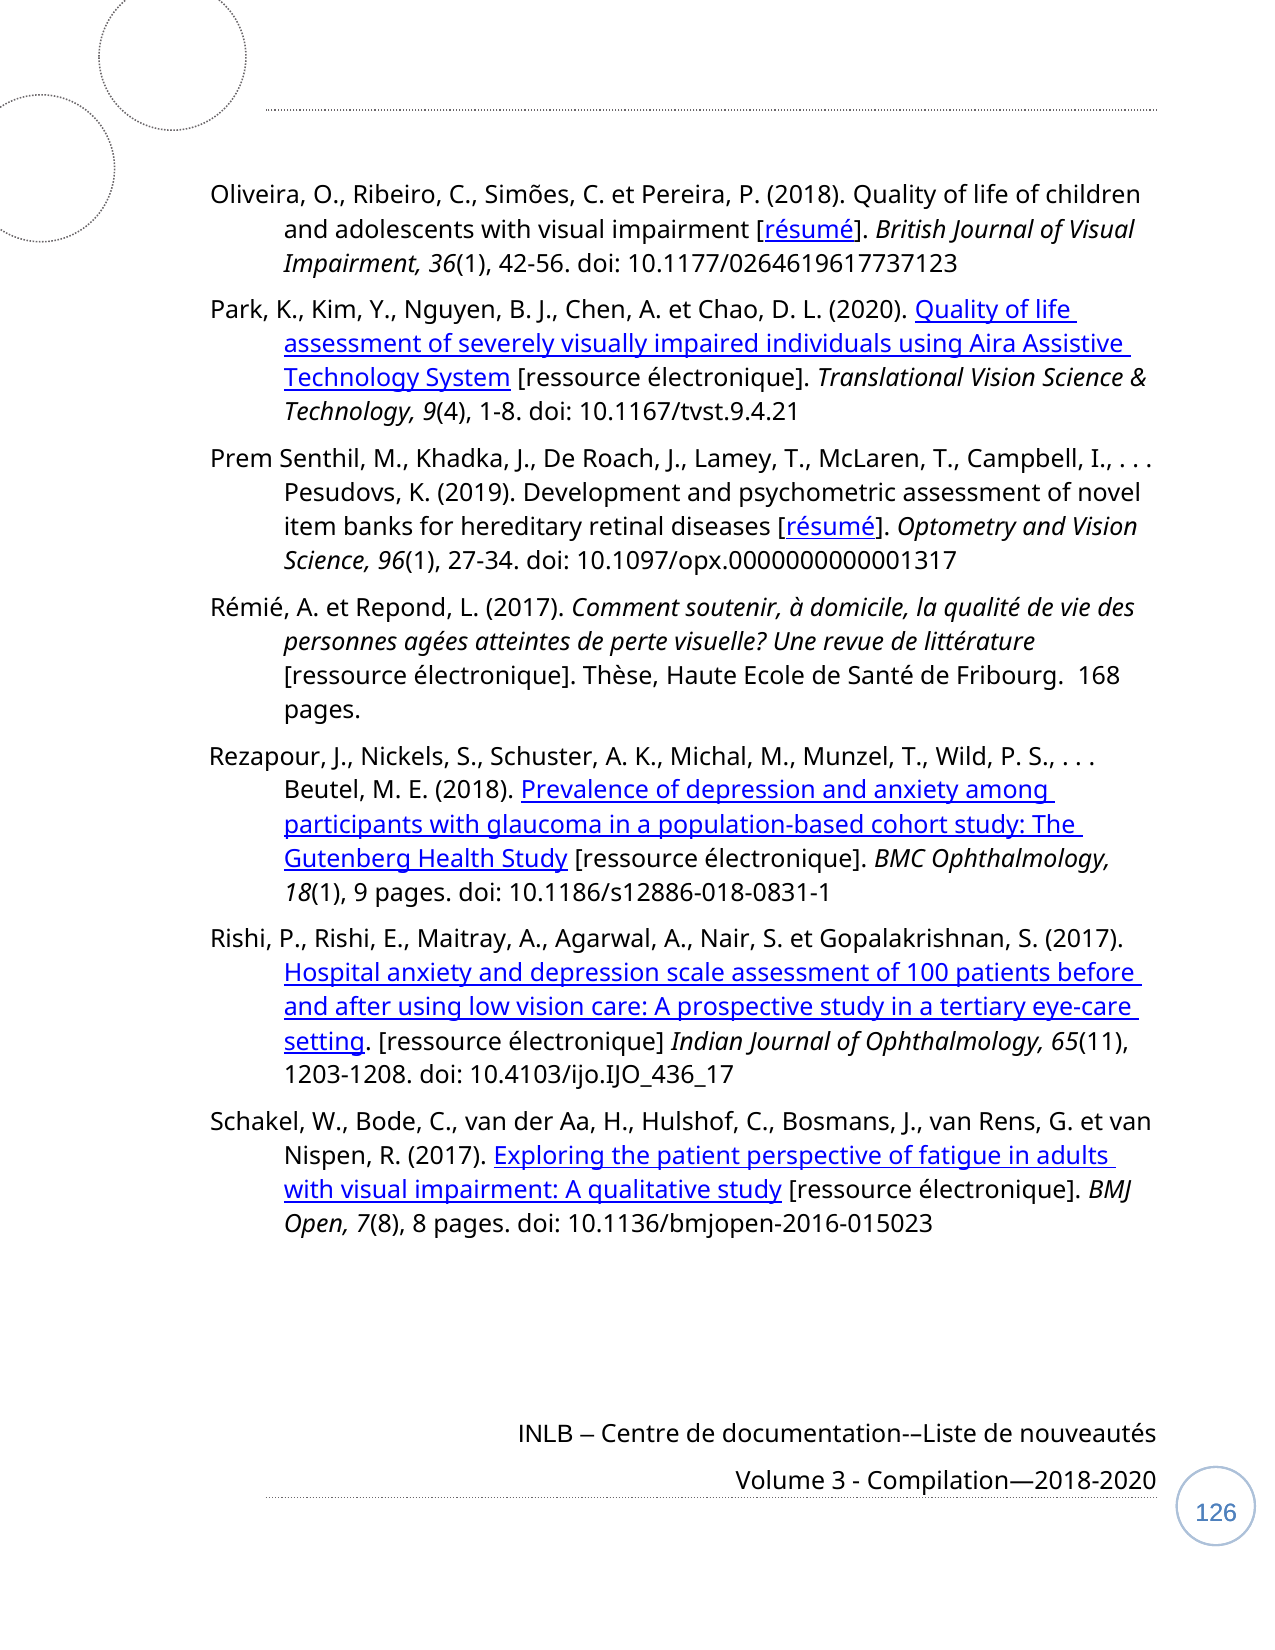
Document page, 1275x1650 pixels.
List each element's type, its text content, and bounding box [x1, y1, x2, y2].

text Rishi, P., Rishi, E., Maitray, A., Agarwal, A., Nair, S. et Gopalakrishnan, S. (2017). Hospital anxiety and depression scale assessment of 100 patients before and after using low vision care: A prospective study in a tertiary eye-care setting. [ressource électronique] Indian Journal of Ophthalmology, 65(11), 1203-1208. doi: 10.4103/ijo.IJO_436_17 [210, 921, 1157, 1091]
text Park, K., Kim, Y., Nguyen, B. J., Chen, A. et Chao, D. L. (2020). Quality of life assessment of severely visually impaired individuals using Aira Assistive Technology System [ressource électronique]. Translational Vision Science & Technology, 9(4), 1-8. doi: 10.1167/tvst.9.4.21 [210, 292, 1157, 428]
text Prem Senthil, M., Khadka, J., De Roach, J., Lamey, T., McLaren, T., Campbell, I., . . . Pesudovs, K. (2019). Development and psychometric assessment of novel item banks for hereditary retinal diseases [résumé]. Optometry and Vision Science, 96(1), 27-34. doi: 10.1097/opx.0000000000001317 [210, 441, 1157, 577]
text Oliveira, O., Ribeiro, C., Simões, C. et Pereira, P. (2018). Quality of life of children and adolescents with visual impairment [résumé]. British Journal of Visual Impairment, 36(1), 42-56. doi: 10.1177/0264619617737123 [210, 177, 1157, 279]
text Rémié, A. et Repond, L. (2017). Comment soutenir, à domicile, la qualité de vie des personnes agées atteintes de perte visuelle? Une revue de littérature [ressource électronique]. Thèse, Haute Ecole de Santé de Fribourg. 168 pages. [210, 589, 1157, 726]
text Schakel, W., Bode, C., van der Aa, H., Hulshof, C., Bosmans, J., van Rens, G. et van Nispen, R. (2017). Exploring the patient perspective of fatigue in adults with visual impairment: A qualitative study [ressource électronique]. BMJ Open, 7(8), 8 pages. doi: 10.1136/bmjopen-2016-015023 [210, 1104, 1157, 1240]
text Rezapour, J., Nickels, S., Schuster, A. K., Michal, M., Munzel, T., Wild, P. S., . . . Beutel, M. E. (2018). Prevalence of depression and anxiety among participants with glaucoma in a population-based cohort study: The Gutenberg Health Study [ressource électronique]. BMC Ophthalmology, 18(1), 9 pages. doi: 10.1186/s12886-018-0831-1 [208, 738, 1157, 908]
